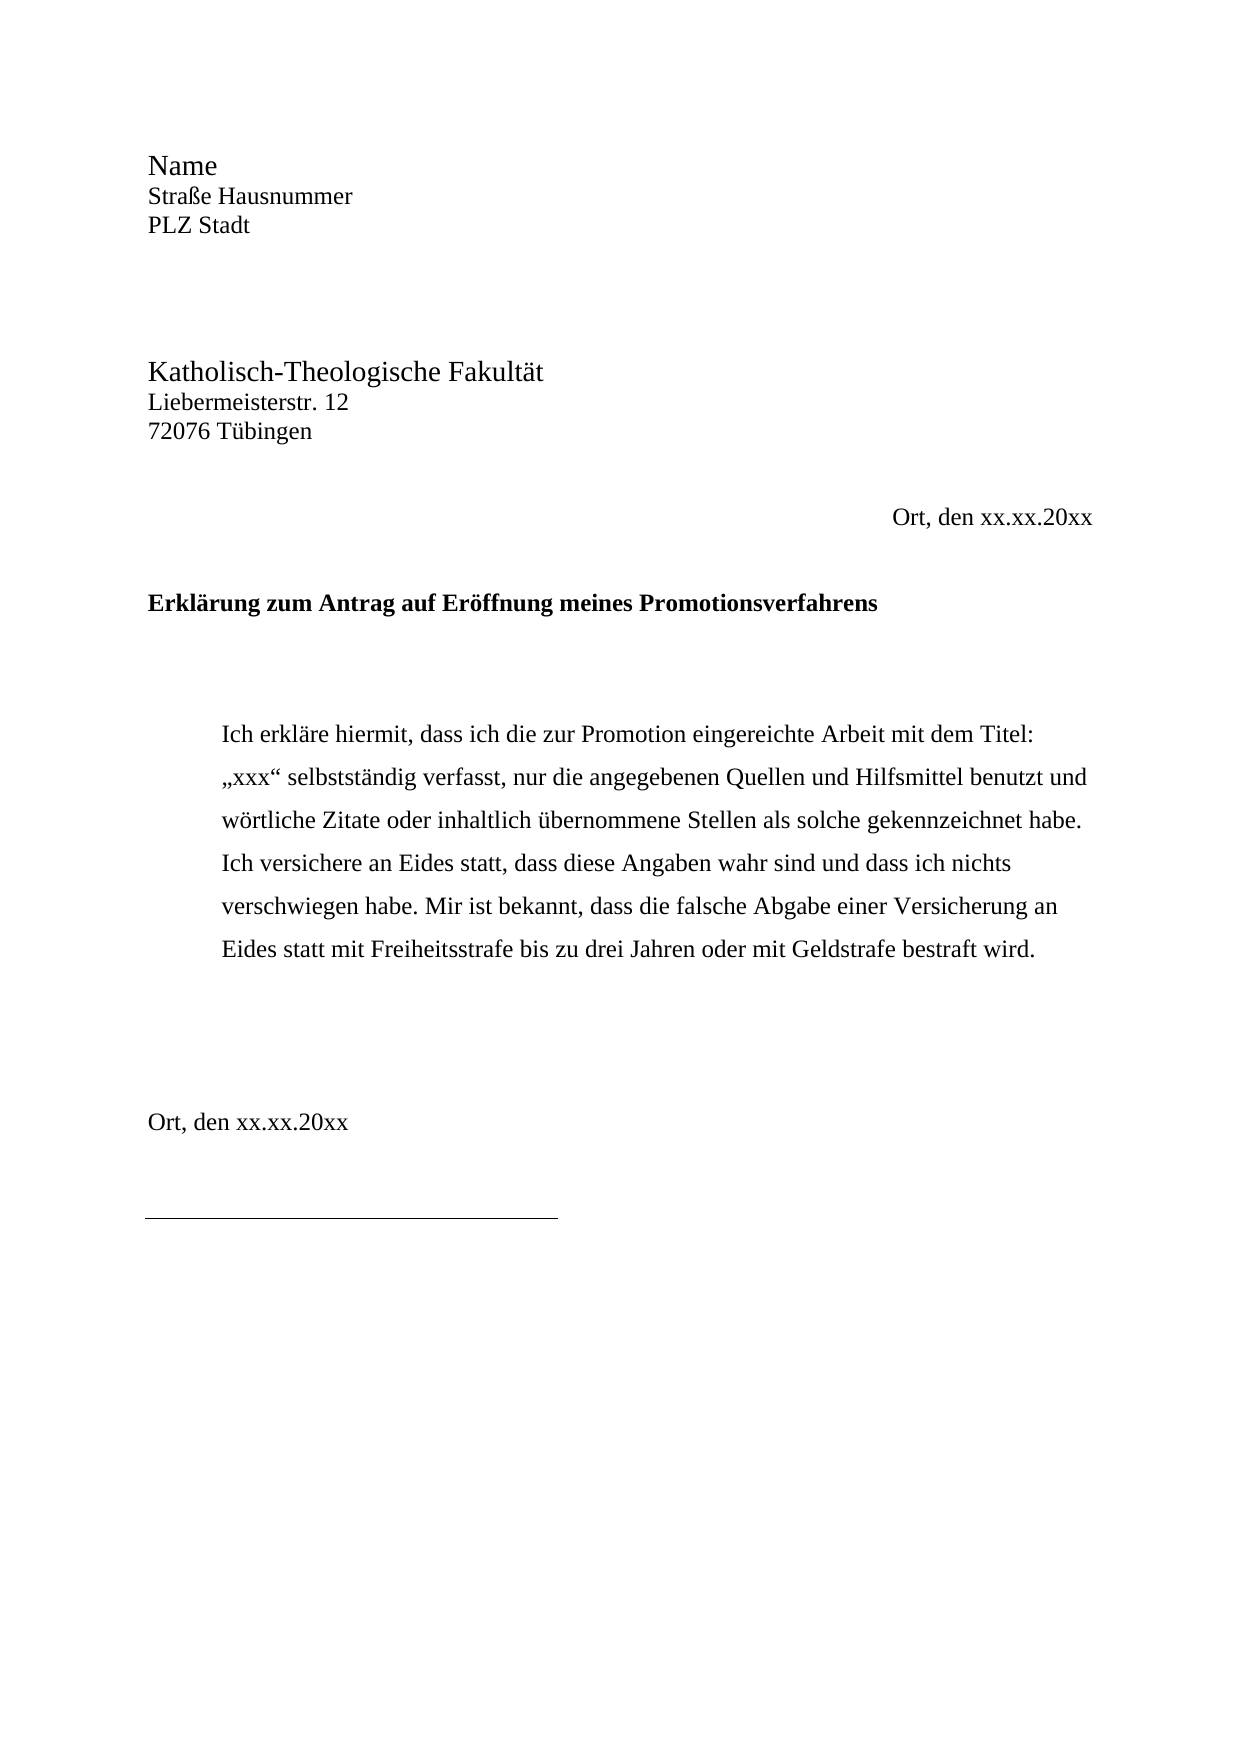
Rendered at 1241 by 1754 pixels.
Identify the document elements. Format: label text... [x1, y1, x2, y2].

text Erklärung zum Antrag auf Eröffnung meines Promotionsverfahrens [148, 588, 1093, 617]
text Ich erkläre hiermit, dass ich die zur Promotion eingereichte Arbeit mit dem Titel: „xxx“ selbstständig verfasst, nur die angegebenen Quellen und Hilfsmittel benutzt und wörtliche Zitate oder inhaltlich übernommene Stellen als solche gekennzeichnet habe. Ich versichere an Eides statt, dass diese Angaben wahr sind und dass ich nichts verschwiegen habe. Mir ist bekannt, dass die falsche Abgabe einer Versicherung an Eides statt mit Freiheitsstrafe bis zu drei Jahren oder mit Geldstrafe bestraft wird. [221, 719, 1093, 963]
text Ort, den xx.xx.20xx [738, 502, 1093, 531]
text PLZ Stadt [148, 210, 1093, 239]
text Name [148, 148, 1093, 181]
text Katholisch-Theologische Fakultät [148, 354, 1093, 387]
text Ort, den xx.xx.20xx [148, 1107, 1093, 1136]
text Liebermeisterstr. 12 72076 Tübingen [148, 387, 1093, 445]
text Straße Hausnummer [148, 181, 1093, 210]
